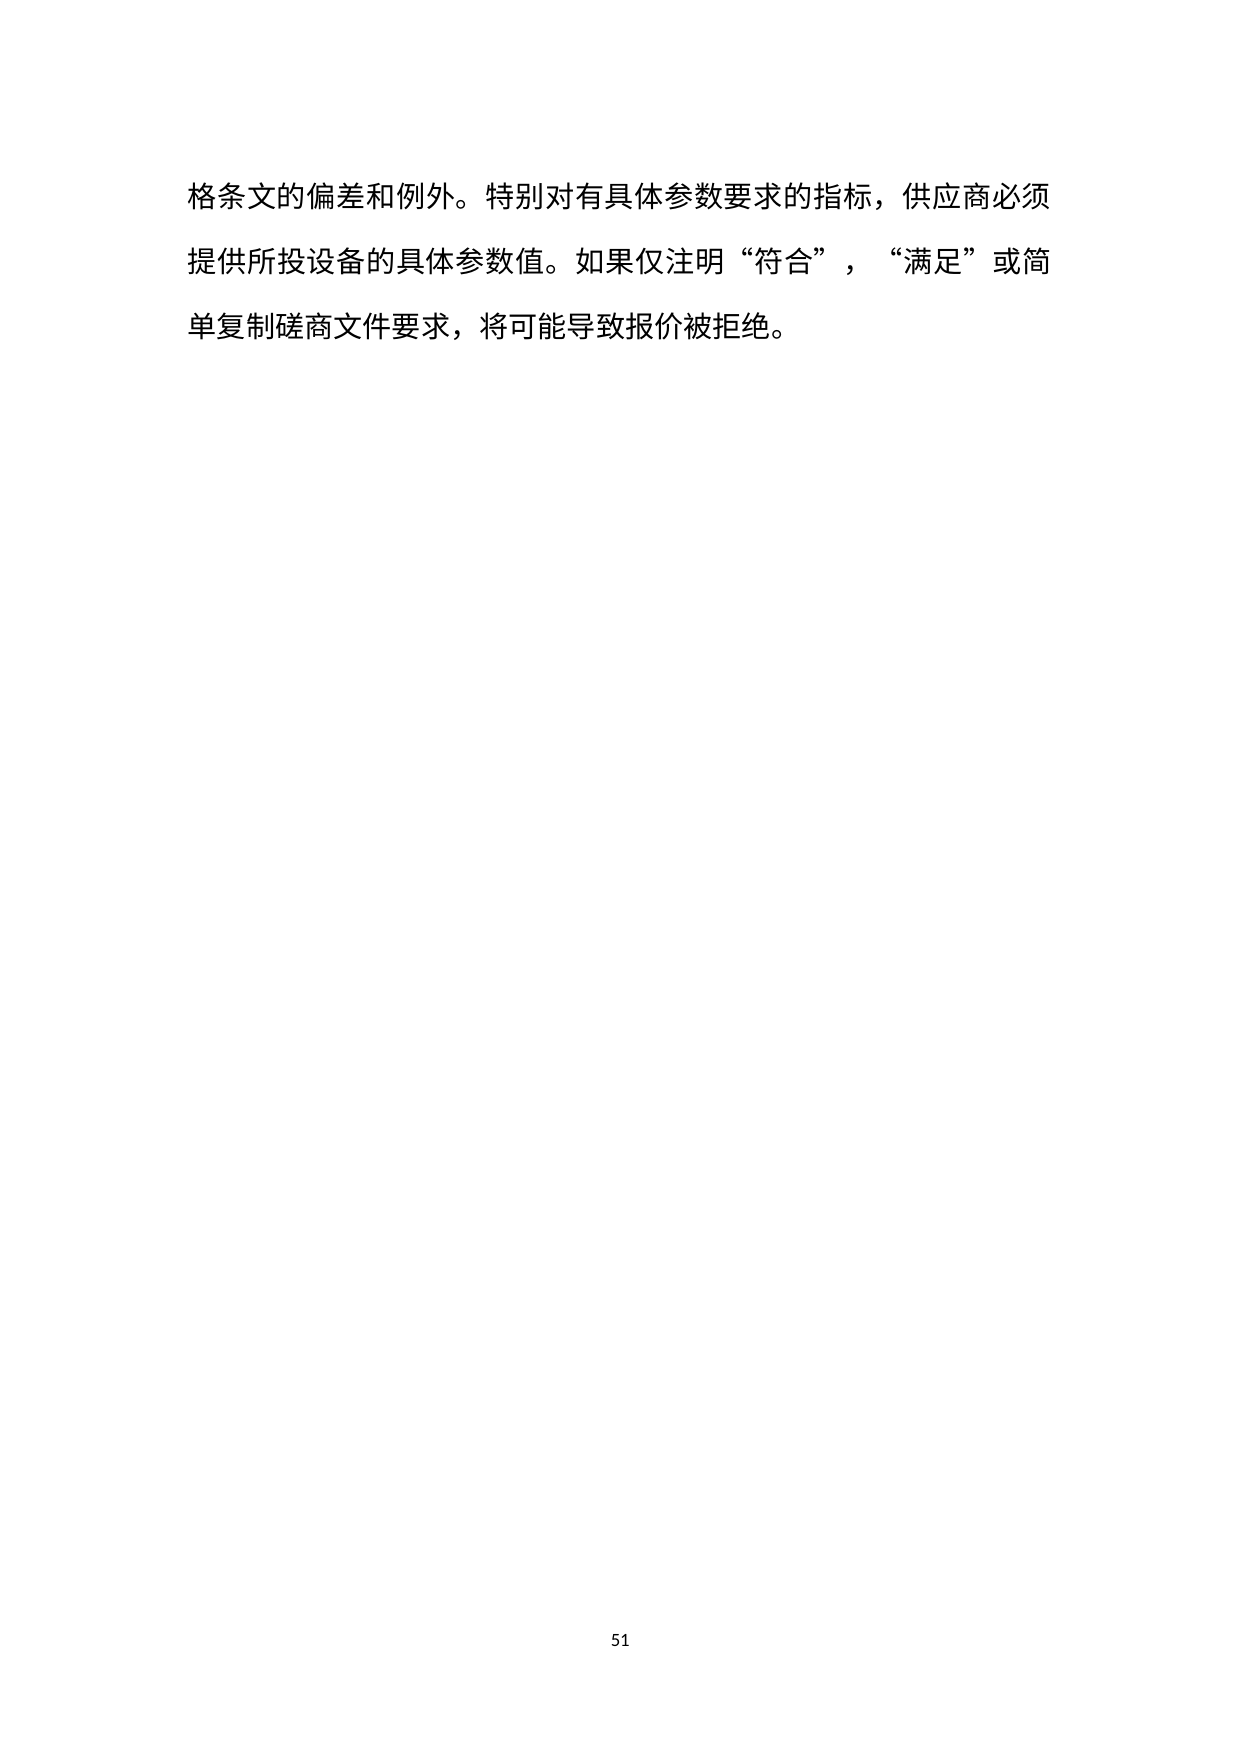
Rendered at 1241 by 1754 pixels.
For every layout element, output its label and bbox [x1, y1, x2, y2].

text [187, 162, 1053, 357]
